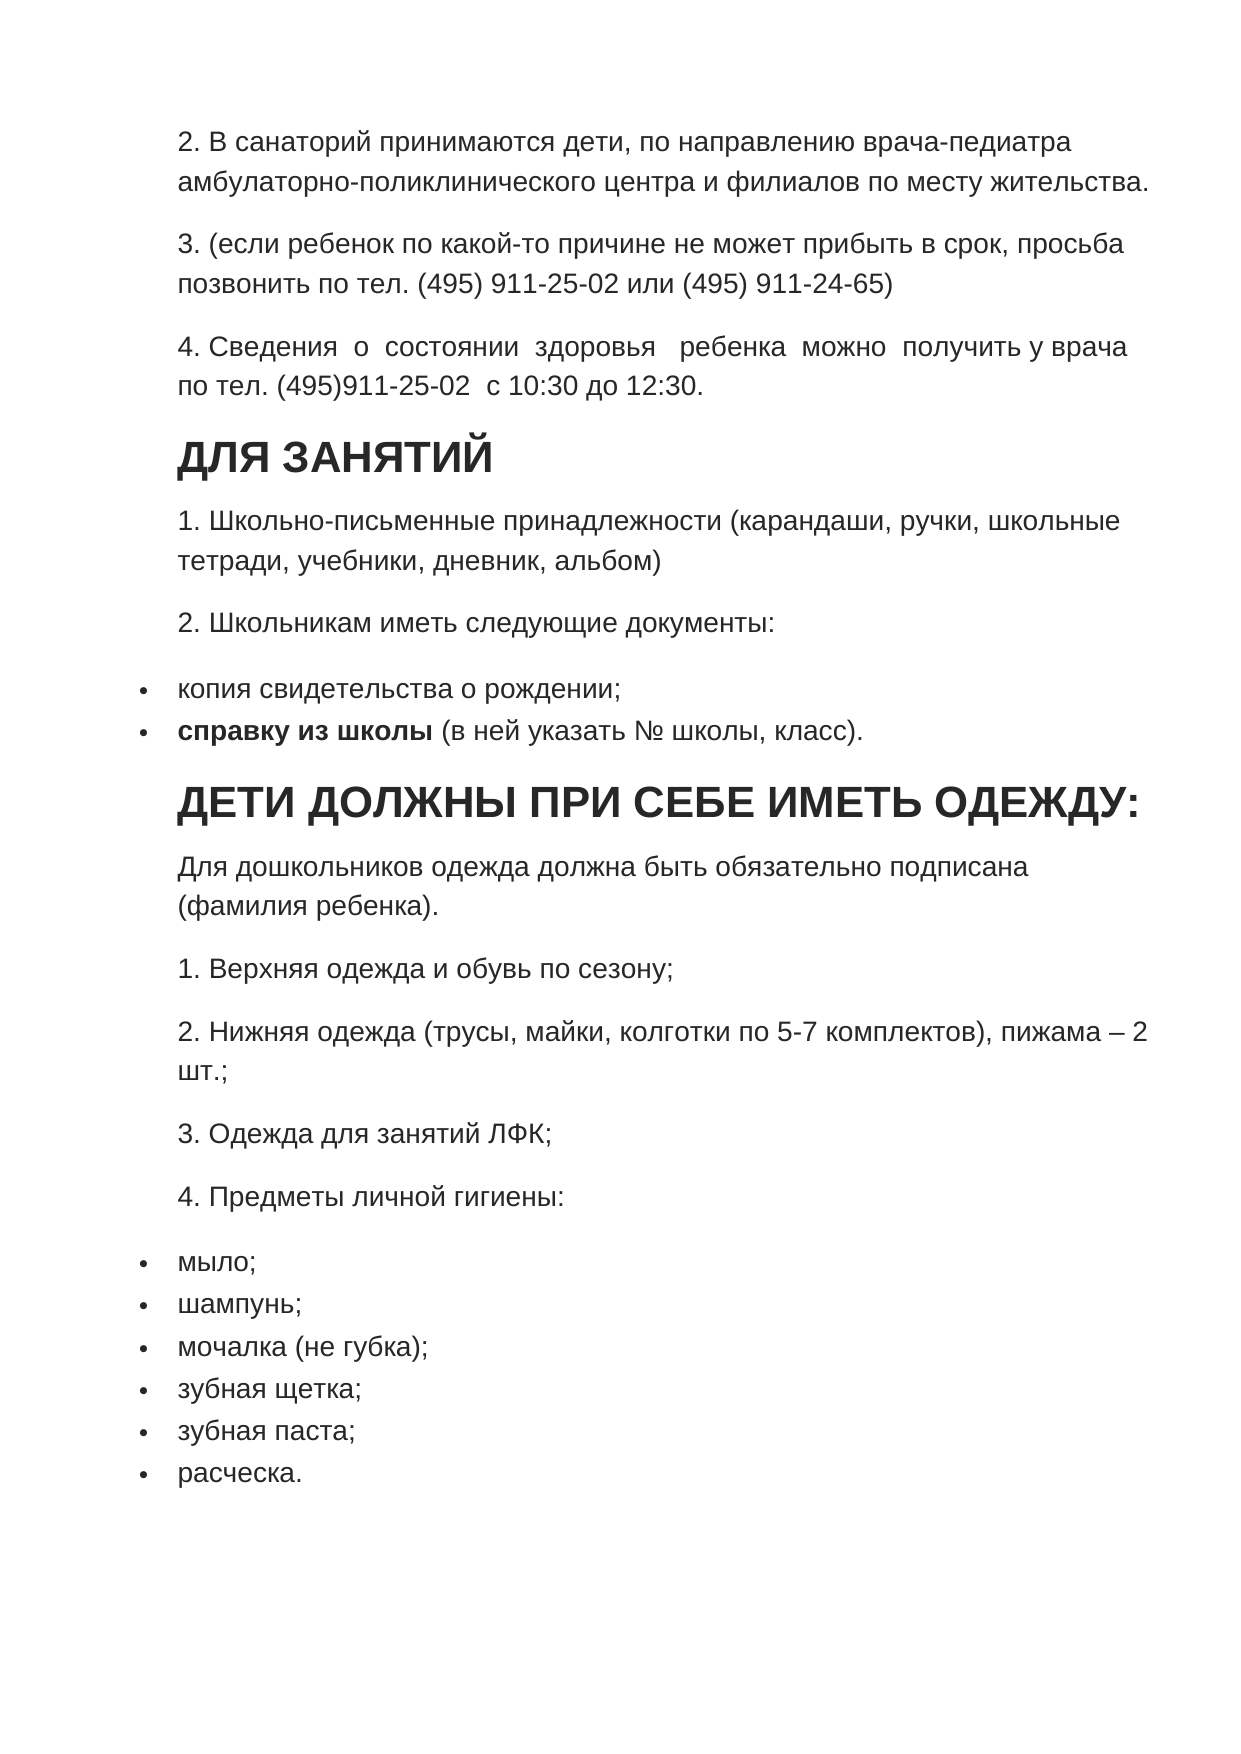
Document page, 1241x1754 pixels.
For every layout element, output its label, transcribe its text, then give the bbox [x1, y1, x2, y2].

text 1. Школьно-письменные принадлежности (карандаши, ручки, школьные тетради, учебники, дневник, альбом) [177, 497, 1152, 576]
text 4. Сведения о состоянии здоровья ребенка можно получить у врача по тел. (495)911-25-02 с 10:30 до 12:30. [177, 322, 1152, 401]
text 1. Верхняя одежда и обувь по сезону; [177, 945, 1152, 984]
list мыло; [140, 1235, 1152, 1277]
list расческа. [140, 1446, 1152, 1488]
text ДЛЯ ЗАНЯТИЙ [177, 425, 1152, 482]
text 4. Предметы личной гигиены: [177, 1172, 1152, 1212]
list зубная щетка; [140, 1362, 1152, 1404]
list справку из школы (в ней указать № школы, класс). [140, 704, 1152, 747]
text 2. В санаторий принимаются дети, по направлению врача-педиатра амбулаторно-поликлинического центра и филиалов по месту жительства. [177, 118, 1152, 197]
list зубная паста; [140, 1404, 1152, 1446]
list мочалка (не губка); [140, 1320, 1152, 1362]
text 2. Школьникам иметь следующие документы: [177, 599, 1152, 639]
text 2. Нижняя одежда (трусы, майки, колготки по 5-7 комплектов), пижама – 2 шт.; [177, 1007, 1152, 1086]
list копия свидетельства о рождении; [140, 662, 1152, 704]
text 3. Одежда для занятий ЛФК; [177, 1110, 1152, 1149]
text 3. (если ребенок по какой-то причине не может прибыть в срок, просьба позвонить по тел. (495) 911-25-02 или (495) 911-24-65) [177, 220, 1152, 299]
text Для дошкольников одежда должна быть обязательно подписана (фамилия ребенка). [177, 842, 1152, 921]
text ДЕТИ ДОЛЖНЫ ПРИ СЕБЕ ИМЕТЬ ОДЕЖДУ: [177, 770, 1152, 827]
list шампунь; [140, 1277, 1152, 1320]
